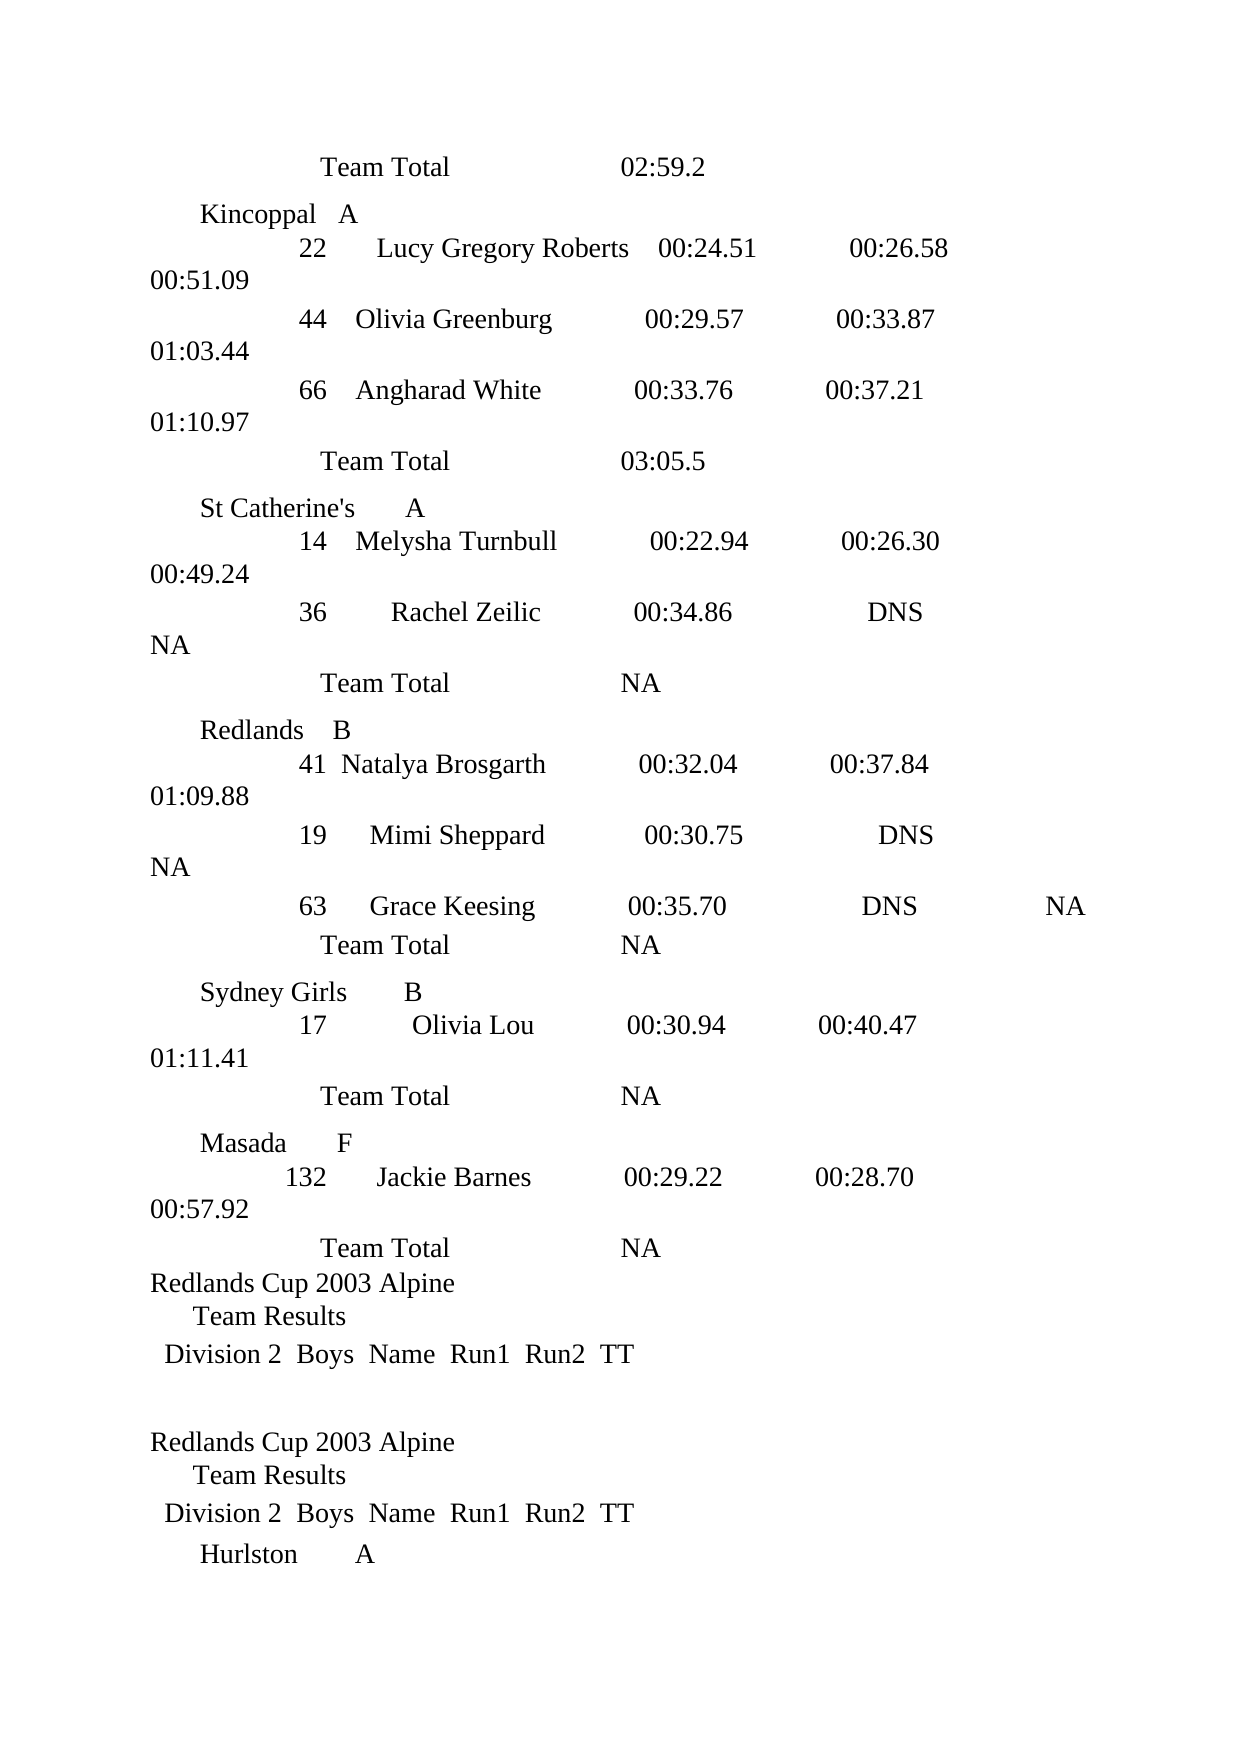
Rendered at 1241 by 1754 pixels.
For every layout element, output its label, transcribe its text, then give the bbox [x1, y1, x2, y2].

text 36 Rachel Zeilic 00:34.86 DNS NA [150, 595, 1090, 660]
text St Catherine's A [150, 491, 1090, 523]
text Division 2 Boys Name Run1 Run2 TT [150, 1496, 1090, 1529]
text Redlands B [150, 713, 1090, 746]
text Team Total NA [150, 928, 1090, 960]
text 41 Natalya Brosgarth 00:32.04 00:37.84 01:09.88 [150, 747, 1090, 812]
text Redlands Cup 2003 Alpine [150, 1266, 1090, 1299]
text 17 Olivia Lou 00:30.94 00:40.47 01:11.41 [150, 1008, 1090, 1073]
text Masada F [150, 1126, 1090, 1159]
text 22 Lucy Gregory Roberts 00:24.51 00:26.58 00:51.09 [150, 231, 1090, 295]
text 63 Grace Keesing 00:35.70 DNS NA [150, 889, 1090, 922]
text 19 Mimi Sheppard 00:30.75 DNS NA [150, 818, 1090, 883]
text 132 Jackie Barnes 00:29.22 00:28.70 00:57.92 [150, 1160, 1090, 1225]
text Team Total NA [150, 666, 1090, 699]
text Team Results [150, 1299, 1090, 1331]
text 14 Melysha Turnbull 00:22.94 00:26.30 00:49.24 [150, 524, 1090, 589]
text Division 2 Boys Name Run1 Run2 TT [150, 1337, 1090, 1369]
text 66 Angharad White 00:33.76 00:37.21 01:10.97 [150, 373, 1090, 437]
text Team Results [150, 1458, 1090, 1490]
text Redlands Cup 2003 Alpine [150, 1426, 1090, 1458]
text Team Total 03:05.5 [150, 444, 1090, 476]
text Team Total 02:59.2 [150, 150, 1090, 182]
text Kincoppal A [150, 197, 1090, 229]
text Sydney Girls B [150, 975, 1090, 1007]
text Hurlston A [150, 1538, 1090, 1570]
text Team Total NA [150, 1231, 1090, 1263]
text 44 Olivia Greenburg 00:29.57 00:33.87 01:03.44 [150, 302, 1090, 366]
text Team Total NA [150, 1079, 1090, 1112]
